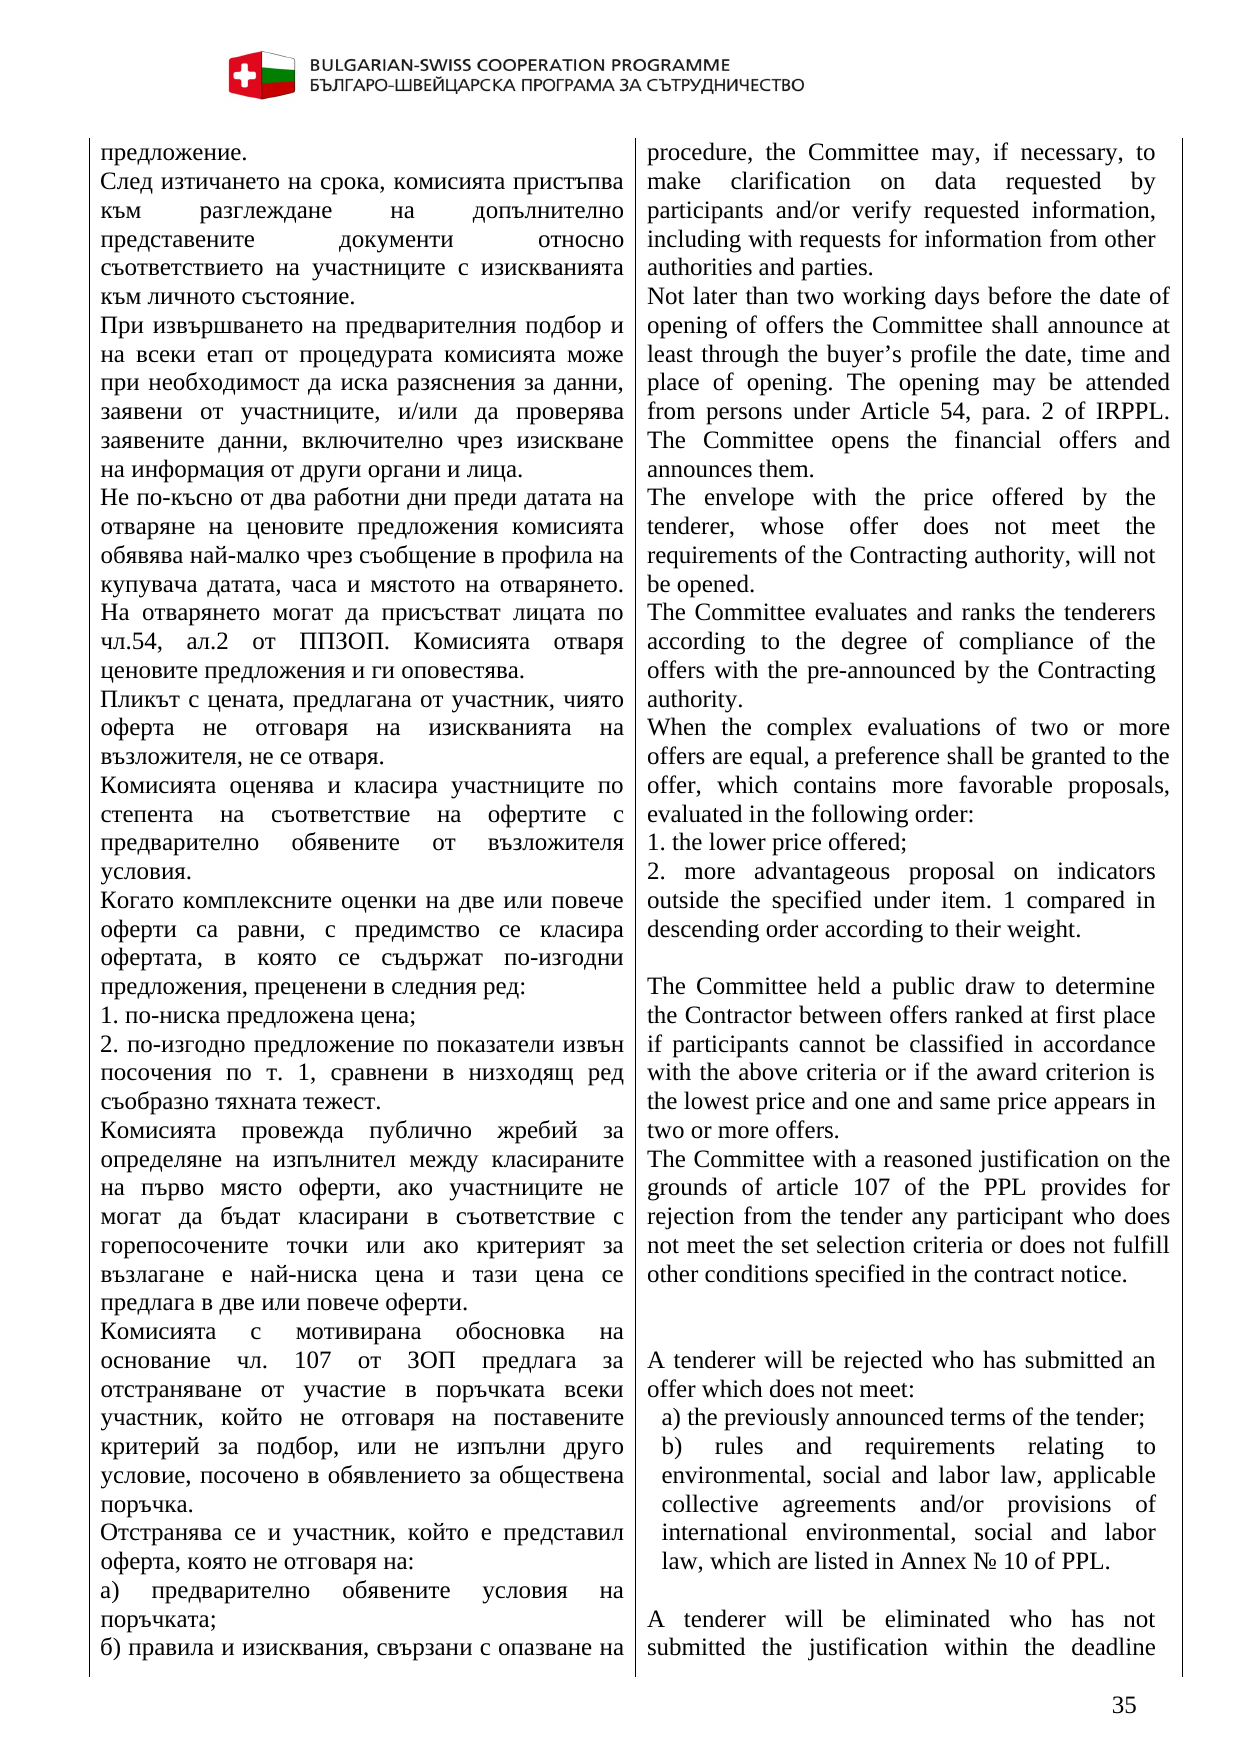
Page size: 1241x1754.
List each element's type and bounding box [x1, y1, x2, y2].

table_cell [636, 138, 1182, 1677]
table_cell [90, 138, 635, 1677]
picture [192, 12, 865, 138]
